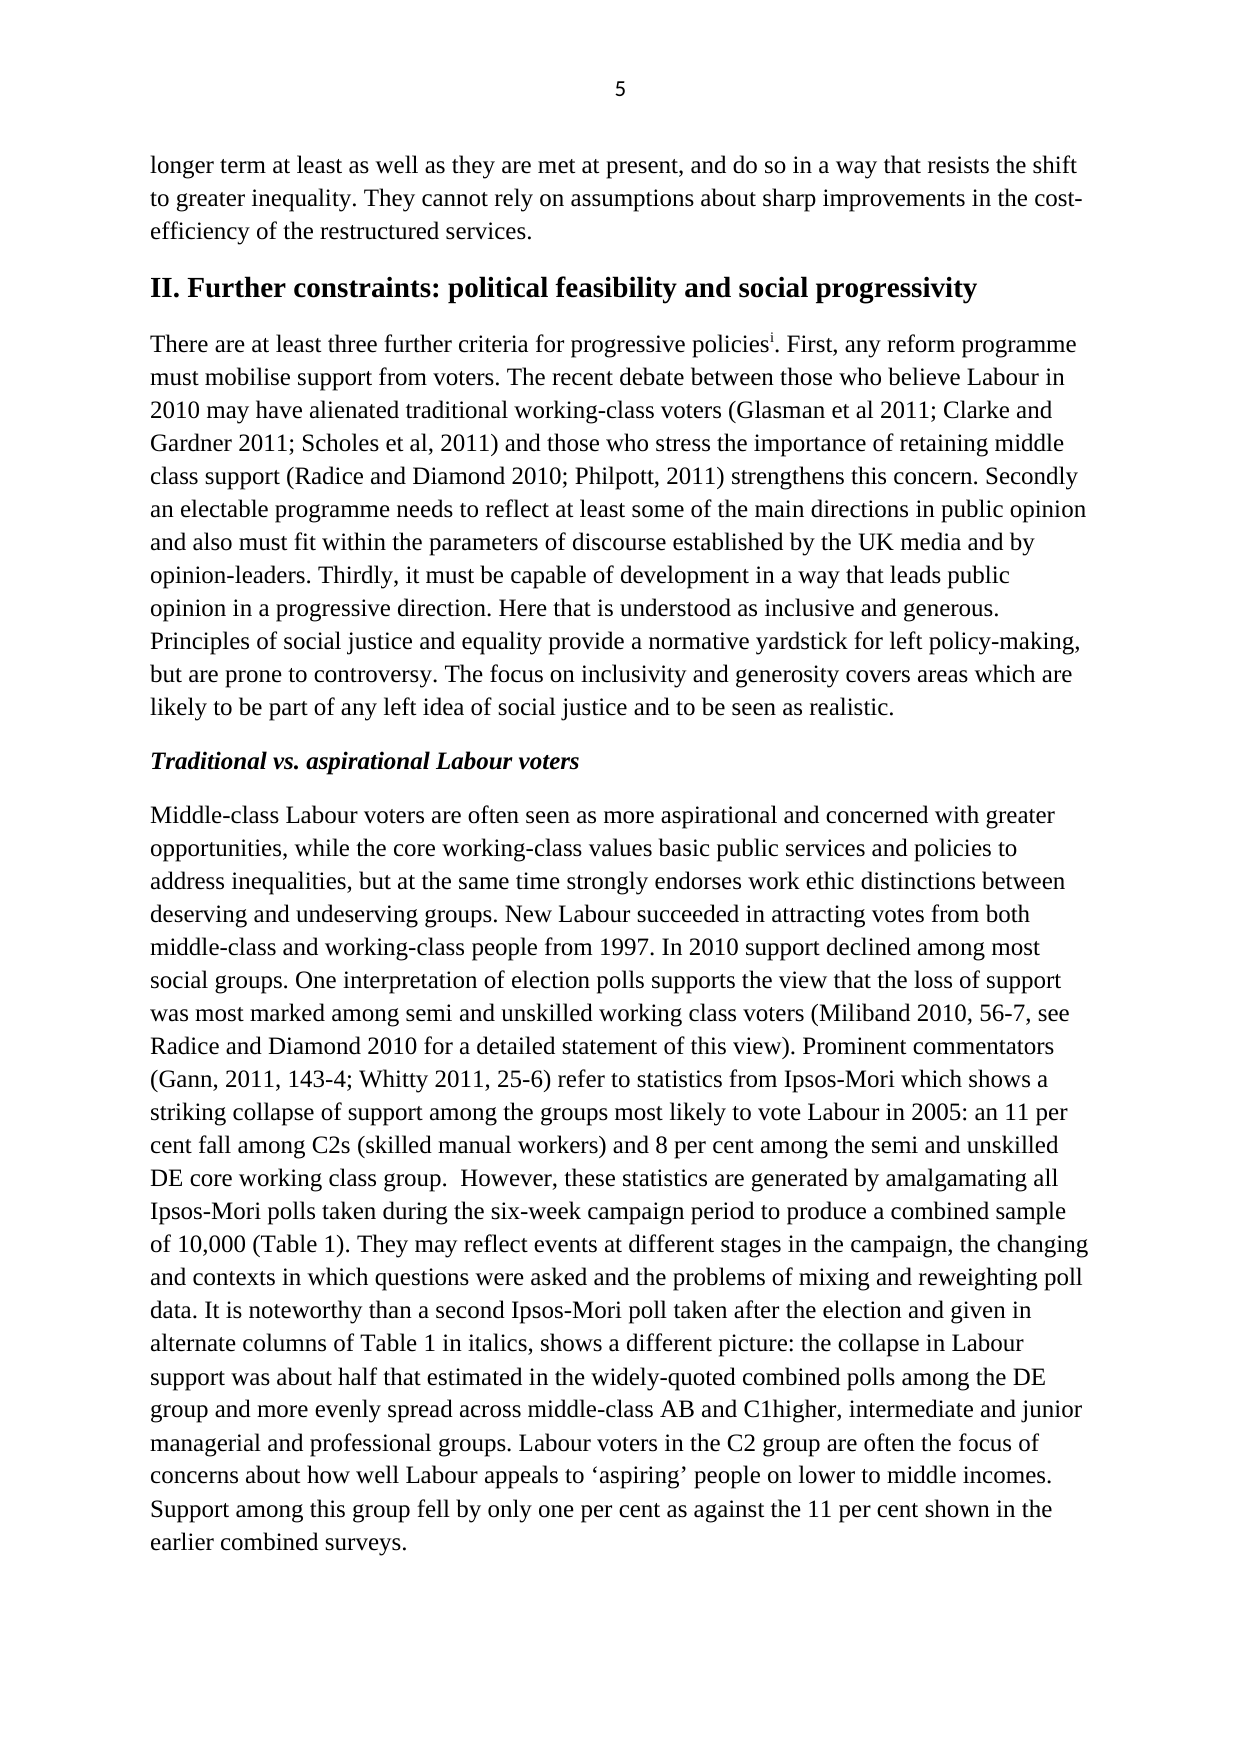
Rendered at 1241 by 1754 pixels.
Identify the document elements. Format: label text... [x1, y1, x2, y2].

text II. Further constraints: political feasibility and social progressivity [150, 270, 1090, 303]
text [150, 150, 1090, 245]
text Middle-class Labour voters are often seen as more aspirational and concerned with greater opportunities, while the core working-class values basic public services and policies to address inequalities, but at the same time strongly endorses work ethic distinctions between deserving and undeserving groups. New Labour succeeded in attracting votes from both middle-class and working-class people from 1997. In 2010 support declined among most social groups. One interpretation of election polls supports the view that the loss of support was most marked among semi and unskilled working class voters (Miliband 2010, 56-7, see Radice and Diamond 2010 for a detailed statement of this view). Prominent commentators (Gann, 2011, 143-4; Whitty 2011, 25-6) refer to statistics from Ipsos-Mori which shows a striking collapse of support among the groups most likely to vote Labour in 2005: an 11 per cent fall among C2s (skilled manual workers) and 8 per cent among the semi and unskilled DE core working class group. However, these statistics are generated by amalgamating all Ipsos-Mori polls taken during the six-week campaign period to produce a combined sample of 10,000 (Table 1). They may reflect events at different stages in the campaign, the changing and contexts in which questions were asked and the problems of mixing and reweighting poll data. It is noteworthy than a second Ipsos-Mori poll taken after the election and given in alternate columns of Table 1 in italics, shows a different picture: the collapse in Labour support was about half that estimated in the widely-quoted combined polls among the DE group and more evenly spread across middle-class AB and C1higher, intermediate and junior managerial and professional groups. Labour voters in the C2 group are often the focus of concerns about how well Labour appeals to ‘aspiring’ people on lower to middle incomes. Support among this group fell by only one per cent as against the 11 per cent shown in the earlier combined surveys. [150, 800, 1090, 1555]
text Traditional vs. aspirational Labour voters [150, 746, 1090, 775]
text There are at least three further criteria for progressive policies. First, any reform programme must mobilise support from voters. The recent debate between those who believe Labour in 2010 may have alienated traditional working-class voters (Glasman et al 2011; Clarke and Gardner 2011; Scholes et al, 2011) and those who stress the importance of retaining middle class support (Radice and Diamond 2010; Philpott, 2011) strengthens this concern. Secondly an electable programme needs to reflect at least some of the main directions in public opinion and also must fit within the parameters of discourse established by the UK media and by opinion-leaders. Thirdly, it must be capable of development in a way that leads public opinion in a progressive direction. Here that is understood as inclusive and generous. Principles of social justice and equality provide a normative yardstick for left policy-making, but are prone to controversy. The focus on inclusivity and generosity covers areas which are likely to be part of any left idea of social justice and to be seen as realistic. [150, 329, 1090, 721]
